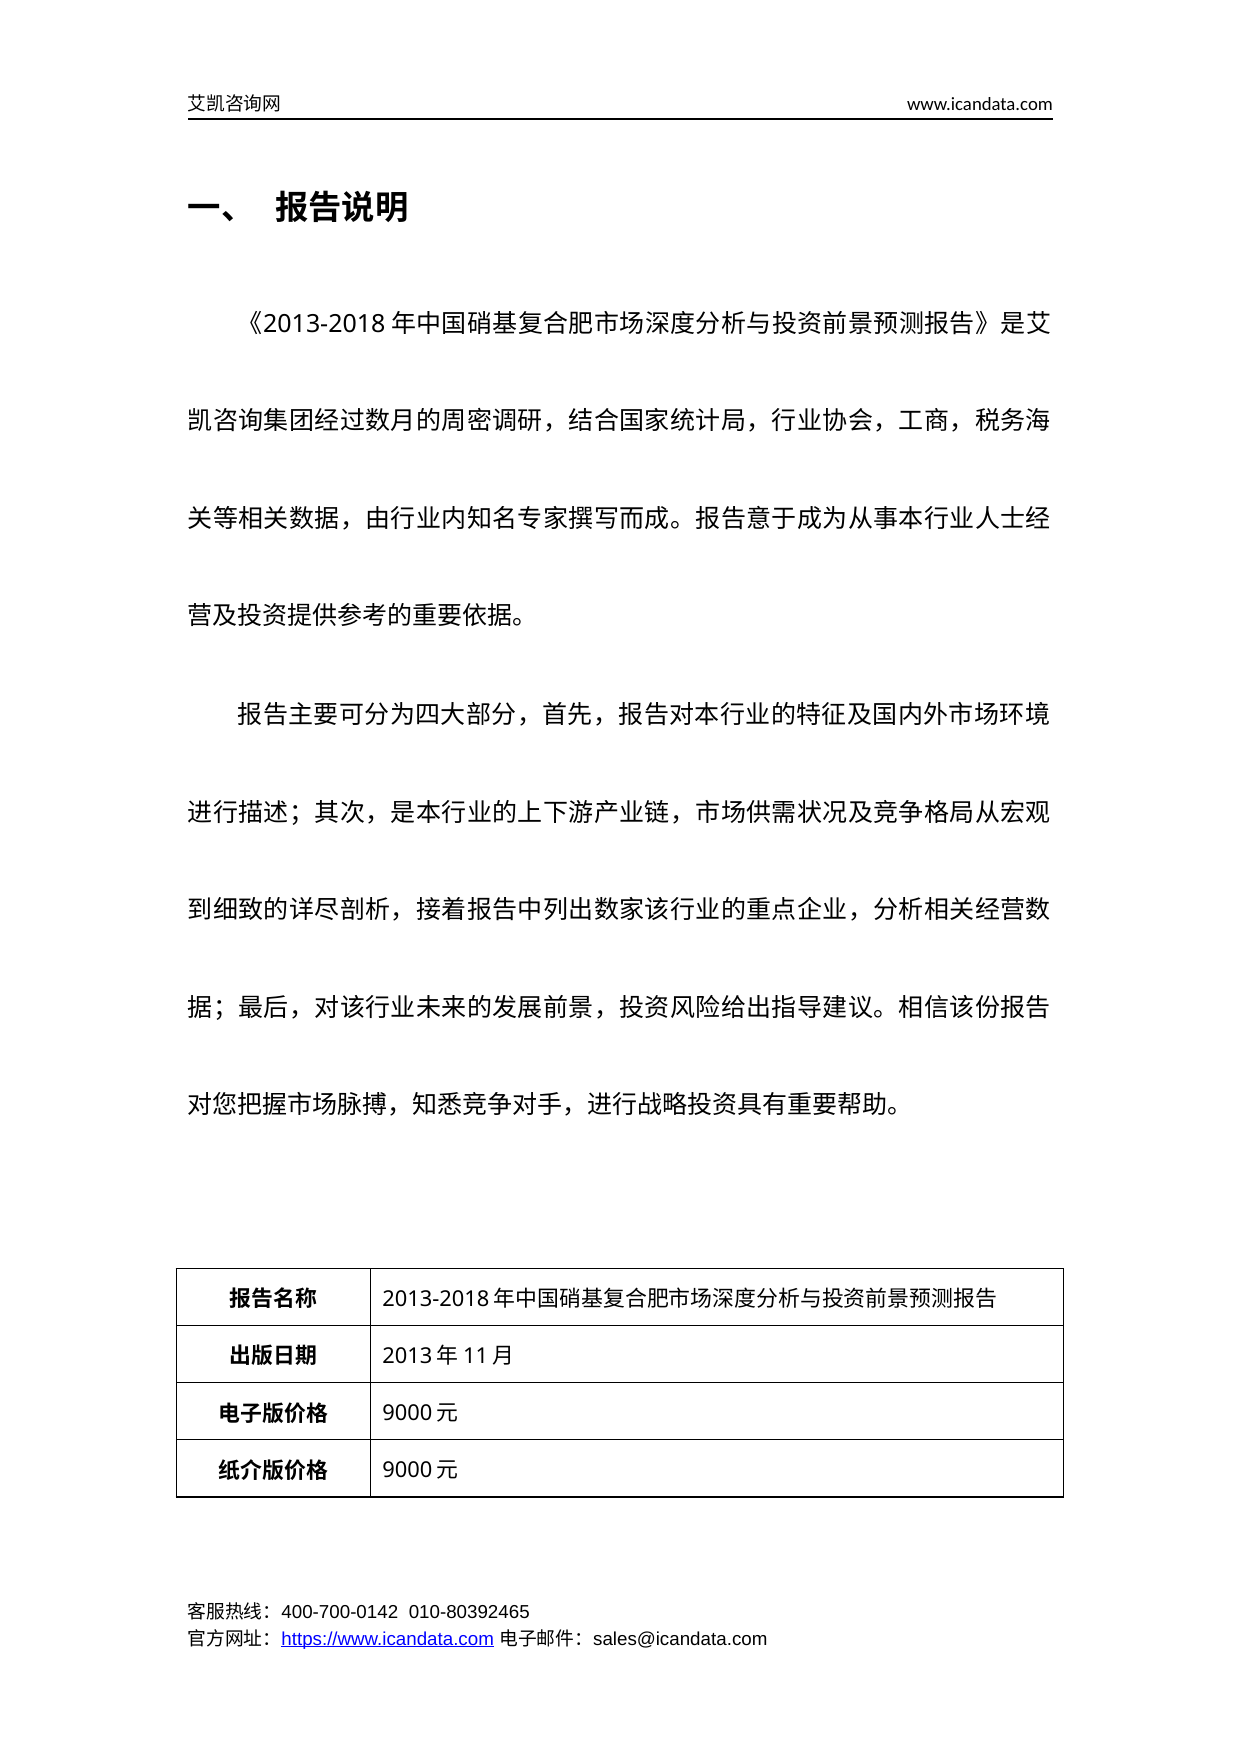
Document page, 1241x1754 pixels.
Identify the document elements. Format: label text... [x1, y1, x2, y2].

table_header 报告名称 [177, 1269, 370, 1325]
table_cell 9000元 [371, 1383, 1063, 1439]
subtitle 报告说明 [187, 172, 1053, 237]
text 《2013-2018年中国硝基复合肥市场深度分析与投资前景预测报告》是艾凯咨询集团经过数月的周密调研，结合国家统计局，行业协会，工商，税务海关等相关数据，由行业内知名专家撰写而成。报告意于成为从事本行业人士经营及投资提供参考的重要依据。 [187, 289, 1053, 646]
table_header 2013-2018年中国硝基复合肥市场深度分析与投资前景预测报告 [371, 1269, 1063, 1325]
table_cell 2013年11月 [371, 1326, 1063, 1382]
table_cell 纸介版价格 [177, 1440, 370, 1496]
table_cell 9000元 [371, 1440, 1063, 1496]
table_cell 出版日期 [177, 1326, 370, 1382]
table_cell 电子版价格 [177, 1383, 370, 1439]
text 报告主要可分为四大部分，首先，报告对本行业的特征及国内外市场环境进行描述；其次，是本行业的上下游产业链，市场供需状况及竞争格局从宏观到细致的详尽剖析，接着报告中列出数家该行业的重点企业，分析相关经营数据；最后，对该行业未来的发展前景，投资风险给出指导建议。相信该份报告对您把握市场脉搏，知悉竞争对手，进行战略投资具有重要帮助。 [187, 681, 1053, 1136]
